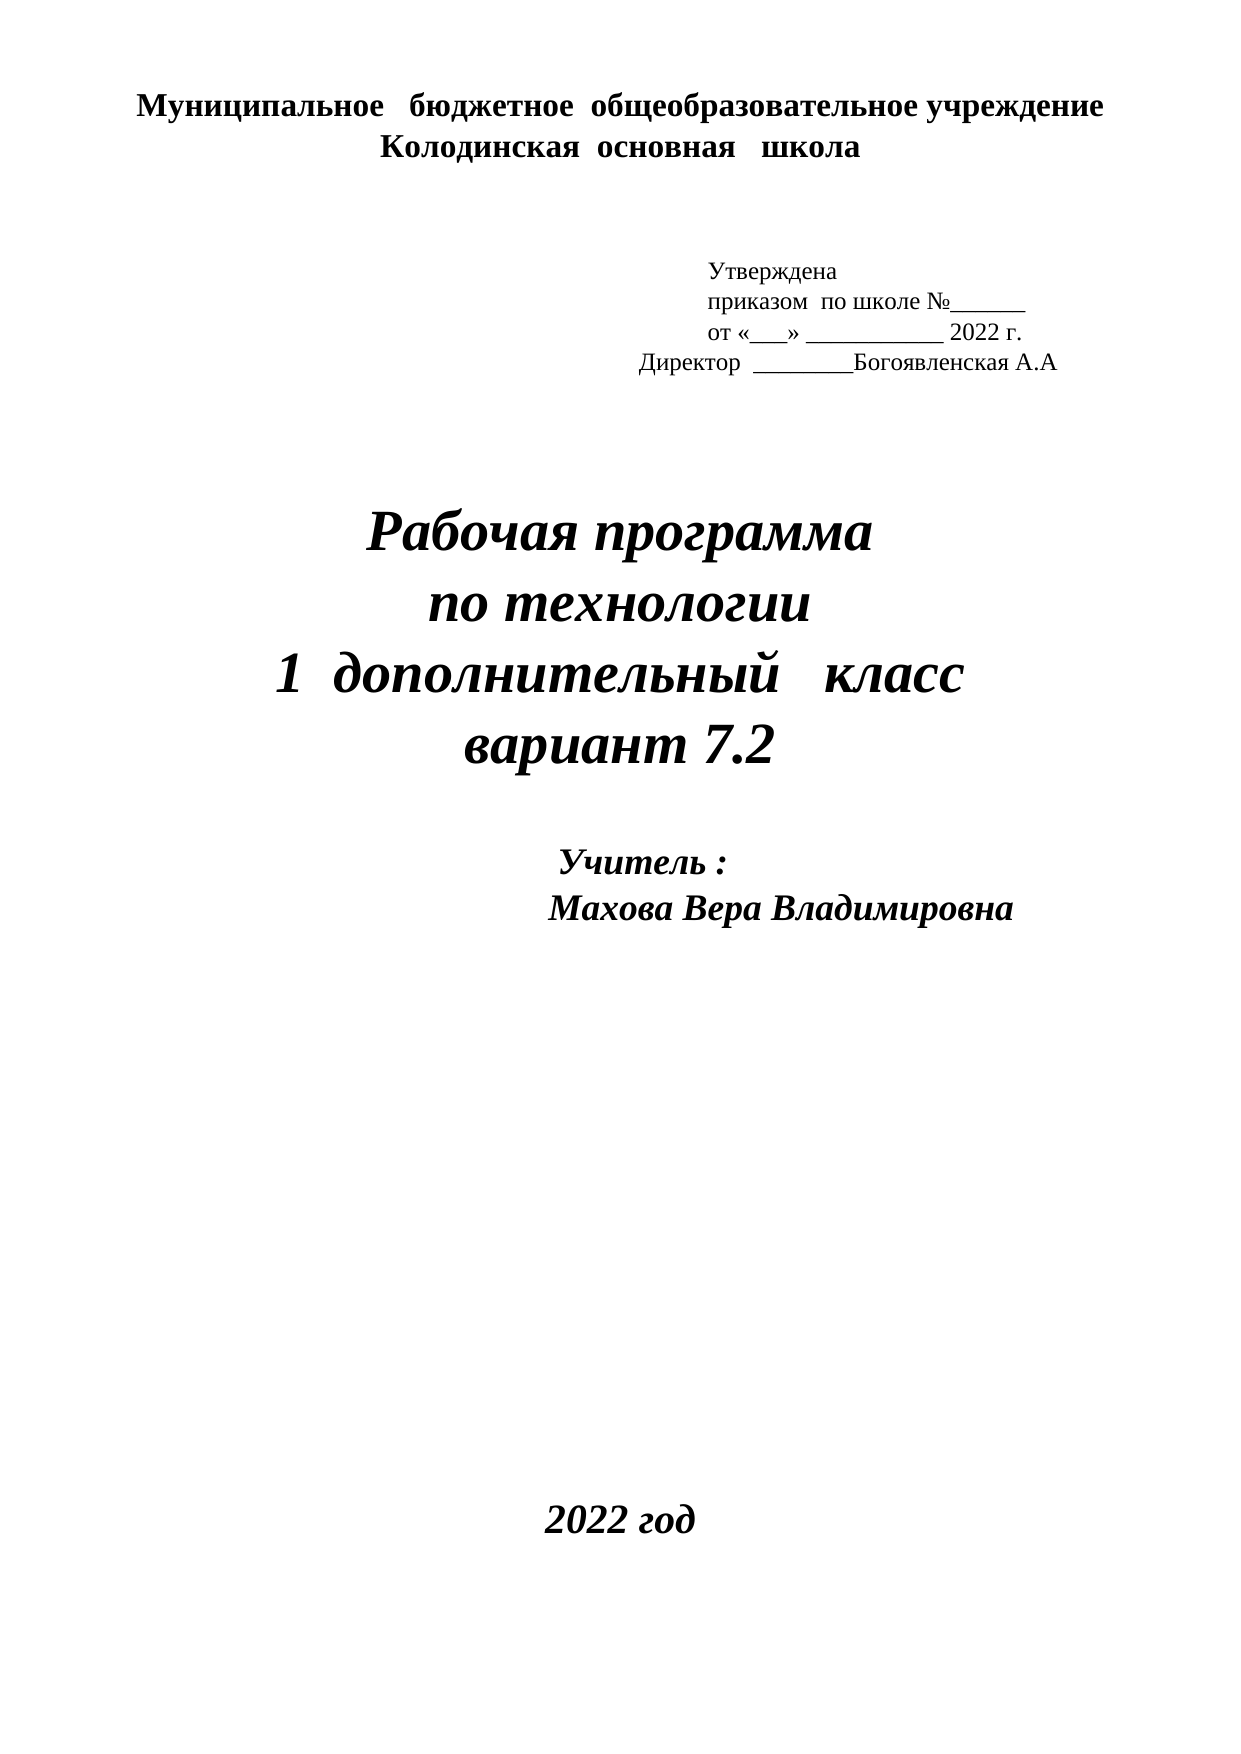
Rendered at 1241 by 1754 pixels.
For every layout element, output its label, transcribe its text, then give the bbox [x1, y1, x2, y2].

text вариант 7.2 [89, 709, 1152, 776]
text приказом по школе №______ [89, 286, 1152, 315]
text от «___» ___________ 2022 г. [89, 317, 1152, 345]
text по технологии [89, 567, 1152, 634]
text Утверждена [89, 256, 1152, 284]
text 1 дополнительный класс [89, 638, 1152, 705]
text Рабочая программа [89, 496, 1152, 563]
text Муниципальное бюджетное общеобразовательное учреждение [89, 85, 1152, 124]
text Учитель : [89, 840, 1152, 883]
text Махова Вера Владимировна [89, 885, 1152, 928]
text 2022 год [89, 1494, 1152, 1542]
text Колодинская основная школа [89, 126, 1152, 164]
text Директор ________Богоявленская А.А [89, 347, 1152, 376]
